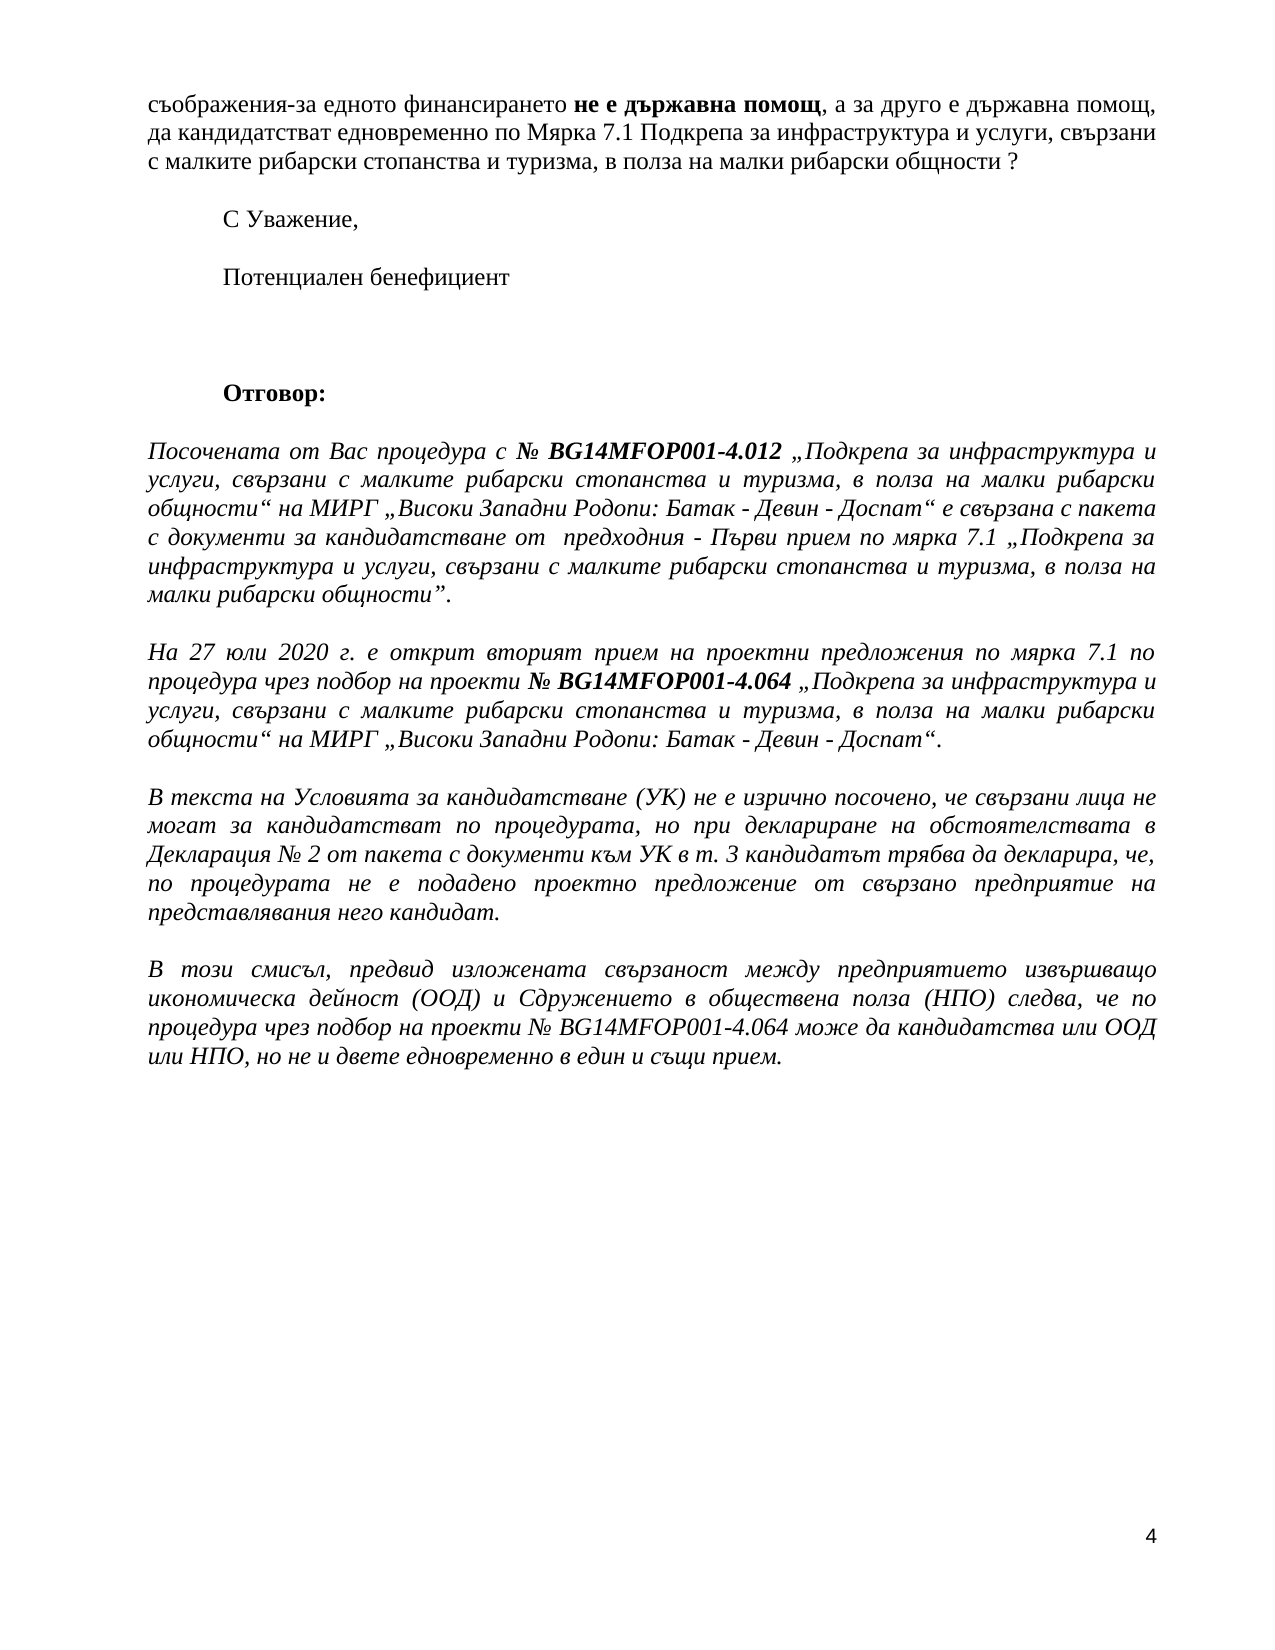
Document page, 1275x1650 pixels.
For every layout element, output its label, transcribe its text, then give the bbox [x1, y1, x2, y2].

text В този смисъл, предвид изложената свързаност между предприятието извършващо икономическа дейност (ООД) и Сдружението в обществена полза (НПО) следва, че по процедура чрез подбор на проекти № BG14MFOP001-4.064 може да кандидатства или ООД или НПО, но не и двете едновременно в един и същи прием. [148, 954, 1157, 1069]
text С Уважение, [148, 204, 1157, 233]
text Потенциален бенефициент [148, 262, 1157, 291]
text На 27 юли 2020 г. е открит вторият прием на проектни предложения по мярка 7.1 по процедура чрез подбор на проекти № BG14MFOP001-4.064 „Подкрепа за инфраструктура и услуги, свързани с малките рибарски стопанства и туризма, в полза на малки рибарски общности“ на МИРГ „Високи Западни Родопи: Батак - Девин - Доспат“. [148, 637, 1157, 752]
text Посочената от Вас процедура с № BG14MFOP001-4.012 „Подкрепа за инфраструктура и услуги, свързани с малките рибарски стопанства и туризма, в полза на малки рибарски общности“ на МИРГ „Високи Западни Родопи: Батак - Девин - Доспат“ е свързана с пакета с документи за кандидатстване от предходния - Първи прием по мярка 7.1 „Подкрепа за инфраструктура и услуги, свързани с малките рибарски стопанства и туризма, в полза на малки рибарски общности”. [148, 436, 1157, 608]
text В текста на Условията за кандидатстване (УК) не е изрично посочено, че свързани лица не могат за кандидатстват по процедурата, но при деклариране на обстоятелствата в Декларация № 2 от пакета с документи към УК в т. 3 кандидатът трябва да декларира, че, по процедурата не е подадено проектно предложение от свързано предприятие на представлявания него кандидат. [148, 782, 1157, 925]
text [148, 89, 1157, 175]
text Отговор: [148, 378, 1157, 407]
